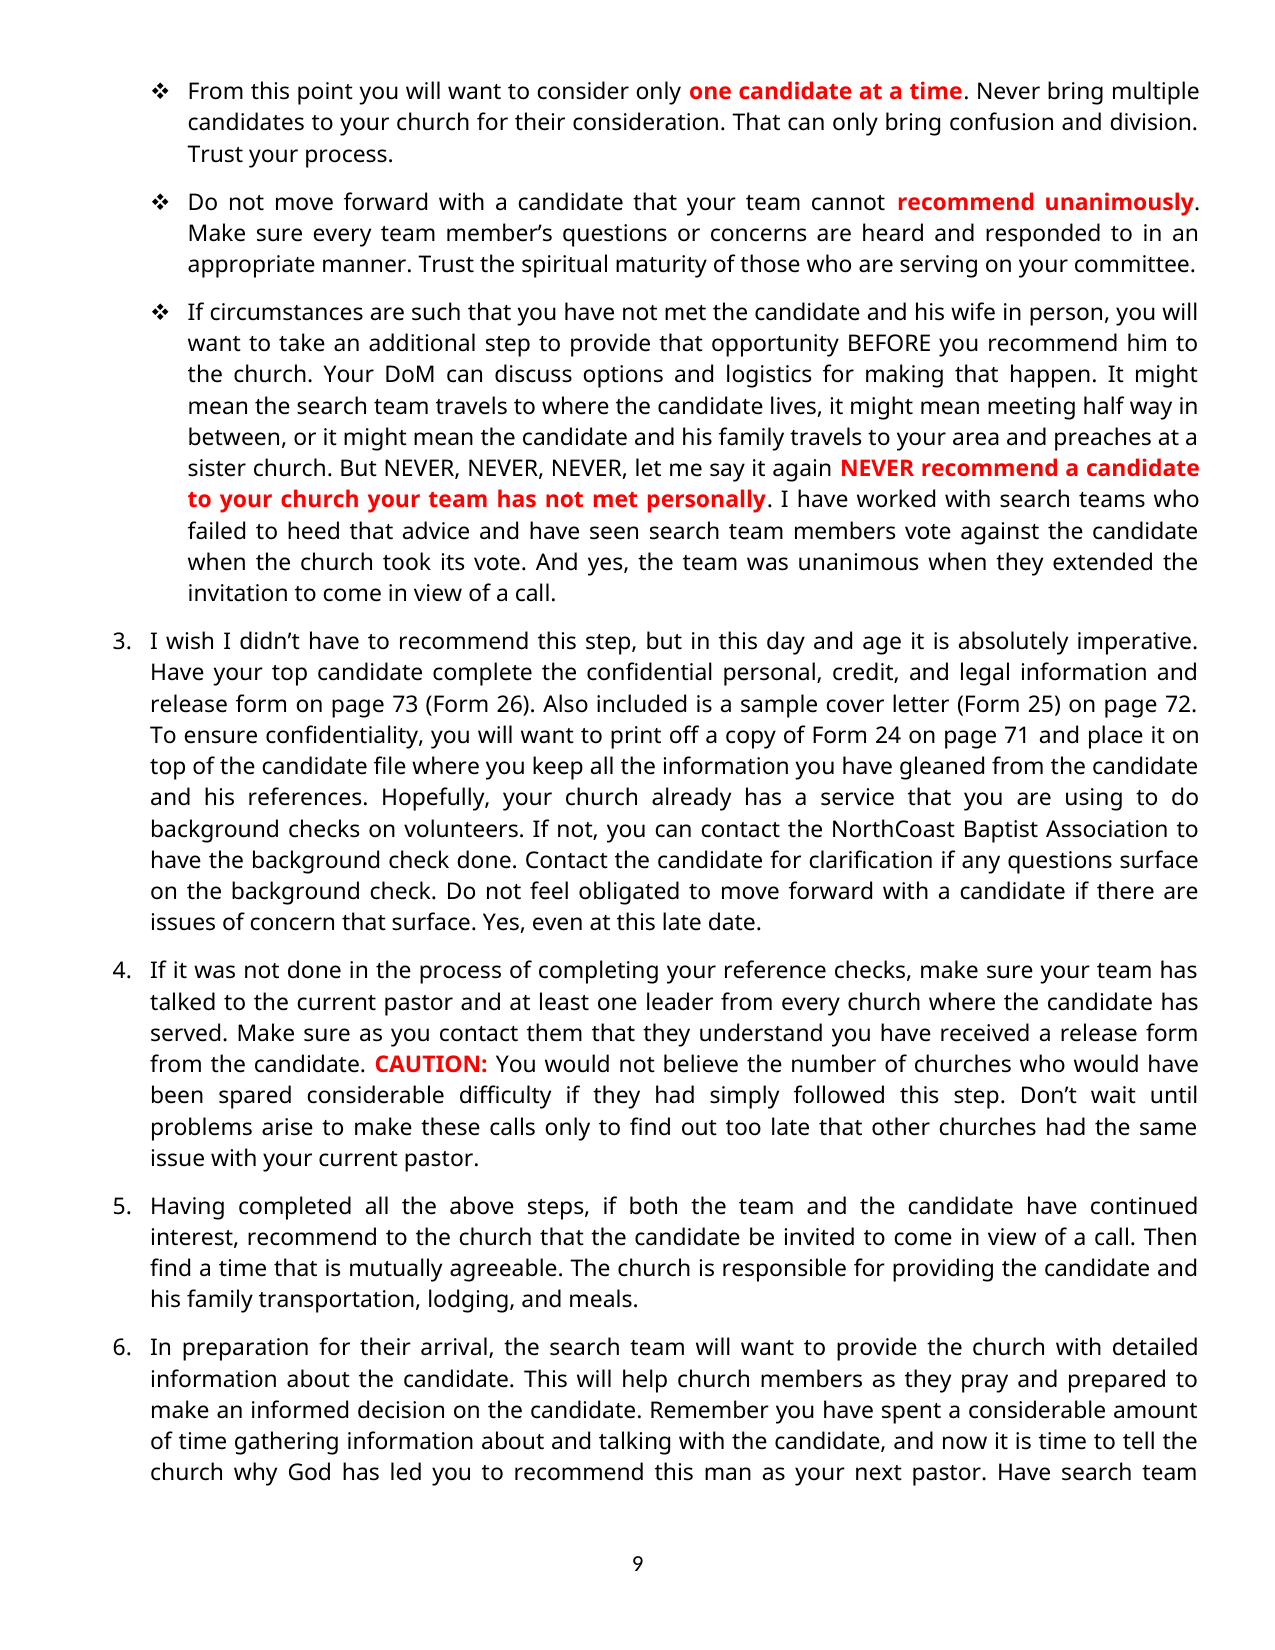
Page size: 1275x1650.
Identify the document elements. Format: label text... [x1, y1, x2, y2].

list If it was not done in the process of completing your reference checks, make sure your team has talked to the current pastor and at least one leader from every church where the candidate has served. Make sure as you contact them that they understand you have received a release form from the candidate. CAUTION: You would not believe the number of churches who would have been spared considerable difficulty if they had simply followed this step. Don’t wait until problems arise to make these calls only to find out too late that other churches had the same issue with your current pastor. [112, 954, 1200, 1173]
list Do not move forward with a candidate that your team cannot recommend unanimously. Make sure every team member’s questions or concerns are heard and responded to in an appropriate manner. Trust the spiritual maturity of those who are serving on your committee. [150, 185, 1200, 279]
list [112, 1331, 1200, 1487]
list Having completed all the above steps, if both the team and the candidate have continued interest, recommend to the church that the candidate be invited to come in view of a call. Then find a time that is mutually agreeable. The church is responsible for providing the candidate and his family transportation, lodging, and meals. [112, 1189, 1200, 1314]
list I wish I didn’t have to recommend this step, but in this day and age it is absolutely imperative. Have your top candidate complete the confidential personal, credit, and legal information and release form on page 73 (Form 26). Also included is a sample cover letter (Form 25) on page 72. To ensure confidentiality, you will want to print off a copy of Form 24 on page 71 and place it on top of the candidate file where you keep all the information you have gleaned from the candidate and his references. Hopefully, your church already has a service that you are using to do background checks on volunteers. If not, you can contact the NorthCoast Baptist Association to have the background check done. Contact the candidate for clarification if any questions surface on the background check. Do not feel obligated to move forward with a candidate if there are issues of concern that surface. Yes, even at this late date. [112, 625, 1200, 937]
list If circumstances are such that you have not met the candidate and his wife in person, you will want to take an additional step to provide that opportunity BEFORE you recommend him to the church. Your DoM can discuss options and logistics for making that happen. It might mean the search team travels to where the candidate lives, it might mean meeting half way in between, or it might mean the candidate and his family travels to your area and preaches at a sister church. But NEVER, NEVER, NEVER, let me say it again NEVER recommend a candidate to your church your team has not met personally. I have worked with search teams who failed to heed that advice and have seen search team members vote against the candidate when the church took its vote. And yes, the team was unanimous when they extended the invitation to come in view of a call. [150, 296, 1200, 608]
list From this point you will want to consider only one candidate at a time. Never bring multiple candidates to your church for their consideration. That can only bring confusion and division. Trust your process. [150, 75, 1200, 169]
